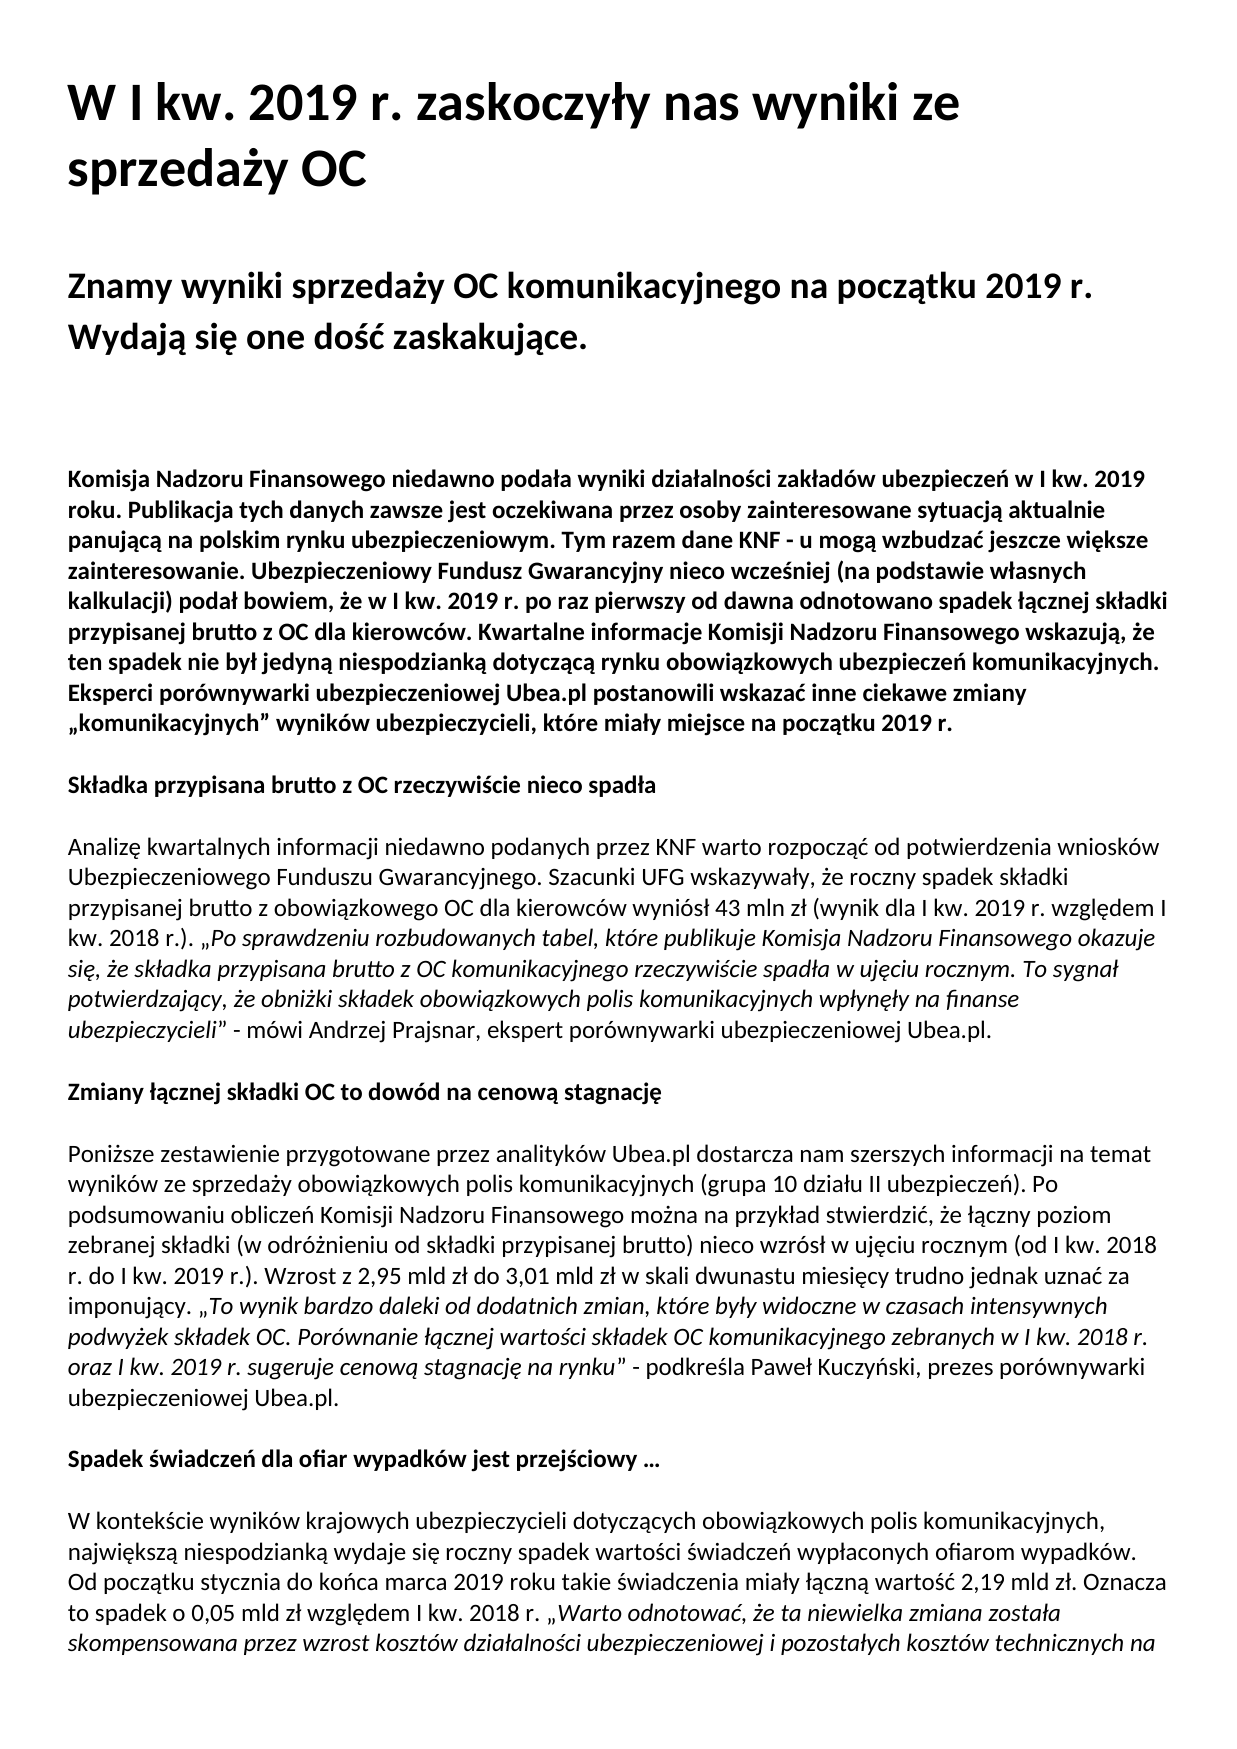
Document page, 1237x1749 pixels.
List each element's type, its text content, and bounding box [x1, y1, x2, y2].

text Analizę kwartalnych informacji niedawno podanych przez KNF warto rozpocząć od potwierdzenia wniosków Ubezpieczeniowego Funduszu Gwarancyjnego. Szacunki UFG wskazywały, że roczny spadek składki przypisanej brutto z obowiązkowego OC dla kierowców wyniósł 43 mln zł (wynik dla I kw. 2019 r. względem I kw. 2018 r.). „Po sprawdzeniu rozbudowanych tabel, które publikuje Komisja Nadzoru Finansowego okazuje się, że składka przypisana brutto z OC komunikacyjnego rzeczywiście spadła w ujęciu rocznym. To sygnał potwierdzający, że obniżki składek obowiązkowych polis komunikacyjnych wpłynęły na finanse ubezpieczycieli” - mówi Andrzej Prajsnar, ekspert porównywarki ubezpieczeniowej Ubea.pl. [68, 831, 1169, 1045]
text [68, 1505, 1169, 1658]
text Składka przypisana brutto z OC rzeczywiście nieco spadła [68, 769, 1169, 800]
text Poniższe zestawienie przygotowane przez analityków Ubea.pl dostarcza nam szerszych informacji na temat wyników ze sprzedaży obowiązkowych polis komunikacyjnych (grupa 10 działu II ubezpieczeń). Po podsumowaniu obliczeń Komisji Nadzoru Finansowego można na przykład stwierdzić, że łączny poziom zebranej składki (w odróżnieniu od składki przypisanej brutto) nieco wzrósł w ujęciu rocznym (od I kw. 2018 r. do I kw. 2019 r.). Wzrost z 2,95 mld zł do 3,01 mld zł w skali dwunastu miesięcy trudno jednak uznać za imponujący. „To wynik bardzo daleki od dodatnich zmian, które były widoczne w czasach intensywnych podwyżek składek OC. Porównanie łącznej wartości składek OC komunikacyjnego zebranych w I kw. 2018 r. oraz I kw. 2019 r. sugeruje cenową stagnację na rynku” - podkreśla Paweł Kuczyński, prezes porównywarki ubezpieczeniowej Ubea.pl. [68, 1138, 1169, 1412]
text Spadek świadczeń dla ofiar wypadków jest przejściowy … [68, 1444, 1169, 1474]
text W I kw. 2019 r. zaskoczyły nas wyniki ze sprzedaży OC [68, 68, 1169, 200]
text Zmiany łącznej składki OC to dowód na cenową stagnację [68, 1076, 1169, 1106]
text Znamy wyniki sprzedaży OC komunikacyjnego na początku 2019 r. Wydają się one dość zaskakujące. [68, 262, 1169, 359]
text Komisja Nadzoru Finansowego niedawno podała wyniki działalności zakładów ubezpieczeń w I kw. 2019 roku. Publikacja tych danych zawsze jest oczekiwana przez osoby zainteresowane sytuacją aktualnie panującą na polskim rynku ubezpieczeniowym. Tym razem dane KNF - u mogą wzbudzać jeszcze większe zainteresowanie. Ubezpieczeniowy Fundusz Gwarancyjny nieco wcześniej (na podstawie własnych kalkulacji) podał bowiem, że w I kw. 2019 r. po raz pierwszy od dawna odnotowano spadek łącznej składki przypisanej brutto z OC dla kierowców. Kwartalne informacje Komisji Nadzoru Finansowego wskazują, że ten spadek nie był jedyną niespodzianką dotyczącą rynku obowiązkowych ubezpieczeń komunikacyjnych. Eksperci porównywarki ubezpieczeniowej Ubea.pl postanowili wskazać inne ciekawe zmiany „komunikacyjnych” wyników ubezpieczycieli, które miały miejsce na początku 2019 r. [68, 463, 1169, 738]
